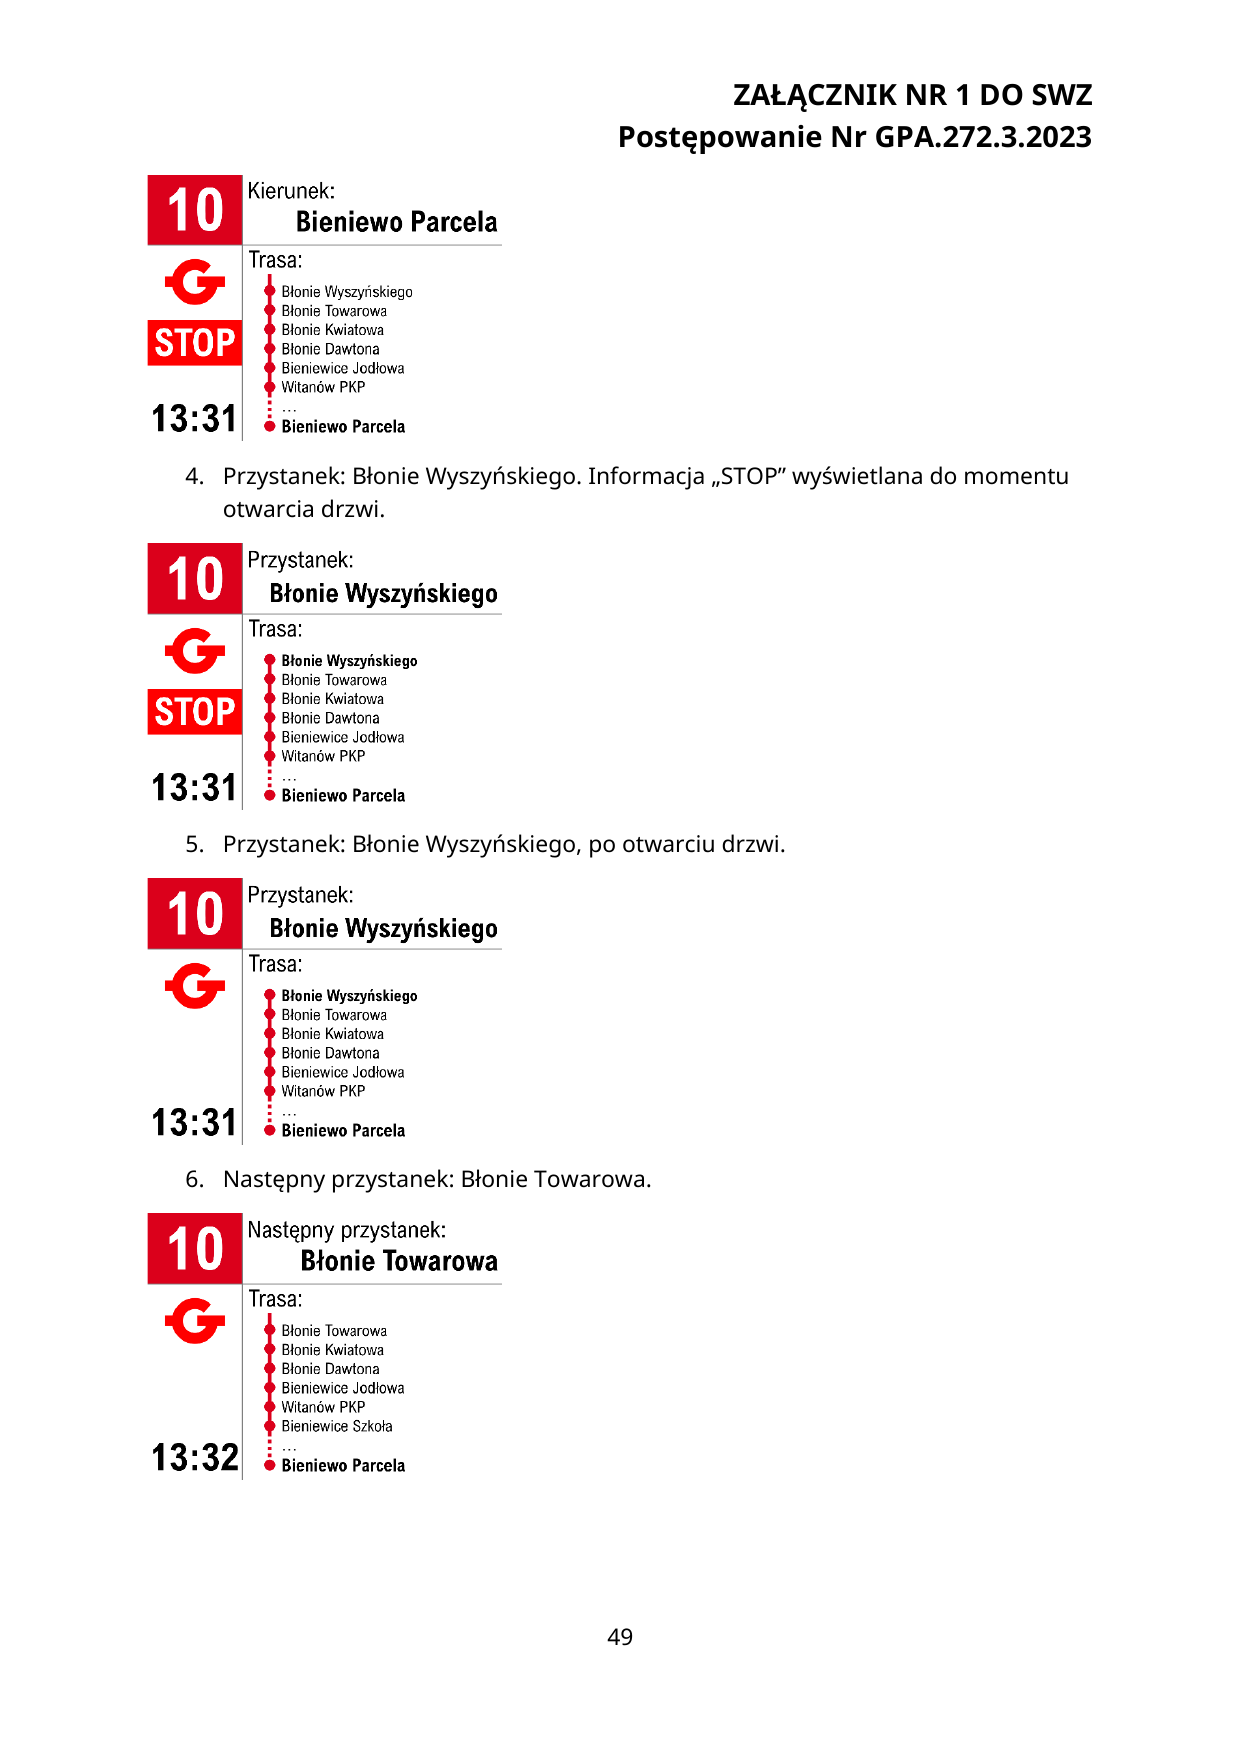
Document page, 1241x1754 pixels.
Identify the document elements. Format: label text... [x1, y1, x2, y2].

list Przystanek: Błonie Wyszyńskiego, po otwarciu drzwi. [185, 828, 1093, 859]
list Następny przystanek: Błonie Towarowa. [185, 1163, 1093, 1194]
picture [147, 175, 502, 441]
picture [147, 543, 502, 810]
picture [147, 1213, 502, 1480]
picture [147, 878, 502, 1145]
list Przystanek: Błonie Wyszyńskiego. Informacja „STOP” wyświetlana do momentu otwarcia drzwi. [185, 459, 1093, 524]
